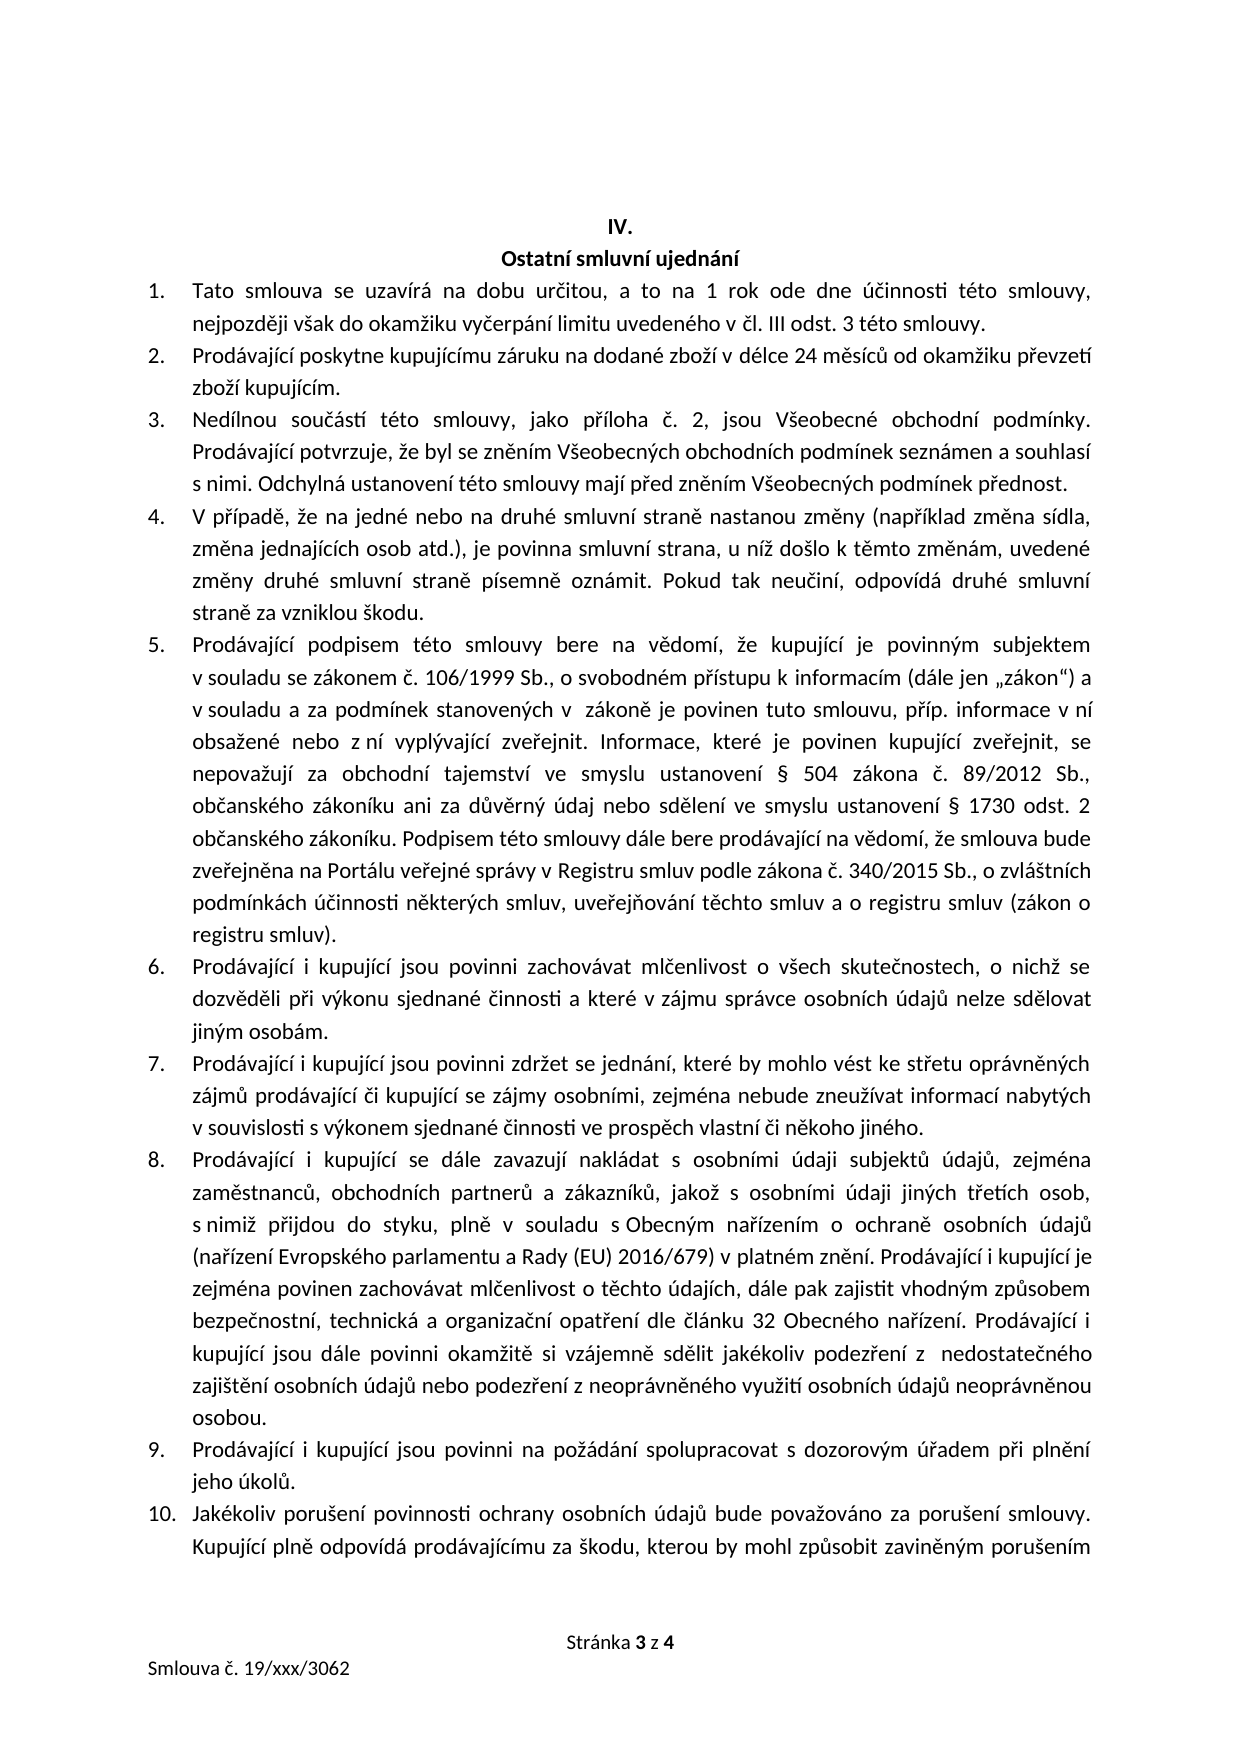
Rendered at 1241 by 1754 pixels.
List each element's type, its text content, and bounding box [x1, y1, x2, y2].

list Prodávající i kupující jsou povinni na požádání spolupracovat s dozorovým úřadem při plnění jeho úkolů. [148, 1435, 1092, 1495]
list Prodávající poskytne kupujícímu záruku na dodané zboží v délce 24 měsíců od okamžiku převzetí zboží kupujícím. [148, 341, 1092, 401]
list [148, 1499, 1092, 1560]
list Prodávající podpisem této smlouvy bere na vědomí, že kupující je povinným subjektem v souladu se zákonem č. 106/1999 Sb., o svobodném přístupu k informacím (dále jen „zákon“) a v souladu a za podmínek stanovených v zákoně je povinen tuto smlouvu, příp. informace v ní obsažené nebo z ní vyplývající zveřejnit. Informace, které je povinen kupující zveřejnit, se nepovažují za obchodní tajemství ve smyslu ustanovení § 504 zákona č. 89/2012 Sb., občanského zákoníku ani za důvěrný údaj nebo sdělení ve smyslu ustanovení § 1730 odst. 2 občanského zákoníku. Podpisem této smlouvy dále bere prodávající na vědomí, že smlouva bude zveřejněna na Portálu veřejné správy v Registru smluv podle zákona č. 340/2015 Sb., o zvláštních podmínkách účinnosti některých smluv, uveřejňování těchto smluv a o registru smluv (zákon o registru smluv). [148, 631, 1092, 948]
list Prodávající i kupující jsou povinni zdržet se jednání, které by mohlo vést ke střetu oprávněných zájmů prodávající či kupující se zájmy osobními, zejména nebude zneužívat informací nabytých v souvislosti s výkonem sjednané činnosti ve prospěch vlastní či někoho jiného. [148, 1049, 1092, 1141]
text IV. [148, 212, 1092, 240]
list Nedílnou součástí této smlouvy, jako příloha č. 2, jsou Všeobecné obchodní podmínky. Prodávající potvrzuje, že byl se zněním Všeobecných obchodních podmínek seznámen a souhlasí s nimi. Odchylná ustanovení této smlouvy mají před zněním Všeobecných podmínek přednost. [148, 405, 1092, 498]
list Prodávající i kupující jsou povinni zachovávat mlčenlivost o všech skutečnostech, o nichž se dozvěděli při výkonu sjednané činnosti a které v zájmu správce osobních údajů nelze sdělovat jiným osobám. [148, 952, 1092, 1045]
list Tato smlouva se uzavírá na dobu určitou, a to na 1 rok ode dne účinnosti této smlouvy, nejpozději však do okamžiku vyčerpání limitu uvedeného v čl. III odst. 3 této smlouvy. [148, 276, 1092, 337]
list Prodávající i kupující se dále zavazují nakládat s osobními údaji subjektů údajů, zejména zaměstnanců, obchodních partnerů a zákazníků, jakož s osobními údaji jiných třetích osob, s nimiž přijdou do styku, plně v souladu s Obecným nařízením o ochraně osobních údajů (nařízení Evropského parlamentu a Rady (EU) 2016/679) v platném znění. Prodávající i kupující je zejména povinen zachovávat mlčenlivost o těchto údajích, dále pak zajistit vhodným způsobem bezpečnostní, technická a organizační opatření dle článku 32 Obecného nařízení. Prodávající i kupující jsou dále povinni okamžitě si vzájemně sdělit jakékoliv podezření z nedostatečného zajištění osobních údajů nebo podezření z neoprávněného využití osobních údajů neoprávněnou osobou. [148, 1146, 1092, 1431]
list V případě, že na jedné nebo na druhé smluvní straně nastanou změny (například změna sídla, změna jednajících osob atd.), je povinna smluvní strana, u níž došlo k těmto změnám, uvedené změny druhé smluvní straně písemně oznámit. Pokud tak neučiní, odpovídá druhé smluvní straně za vzniklou škodu. [148, 502, 1092, 626]
text Ostatní smluvní ujednání [148, 244, 1092, 272]
